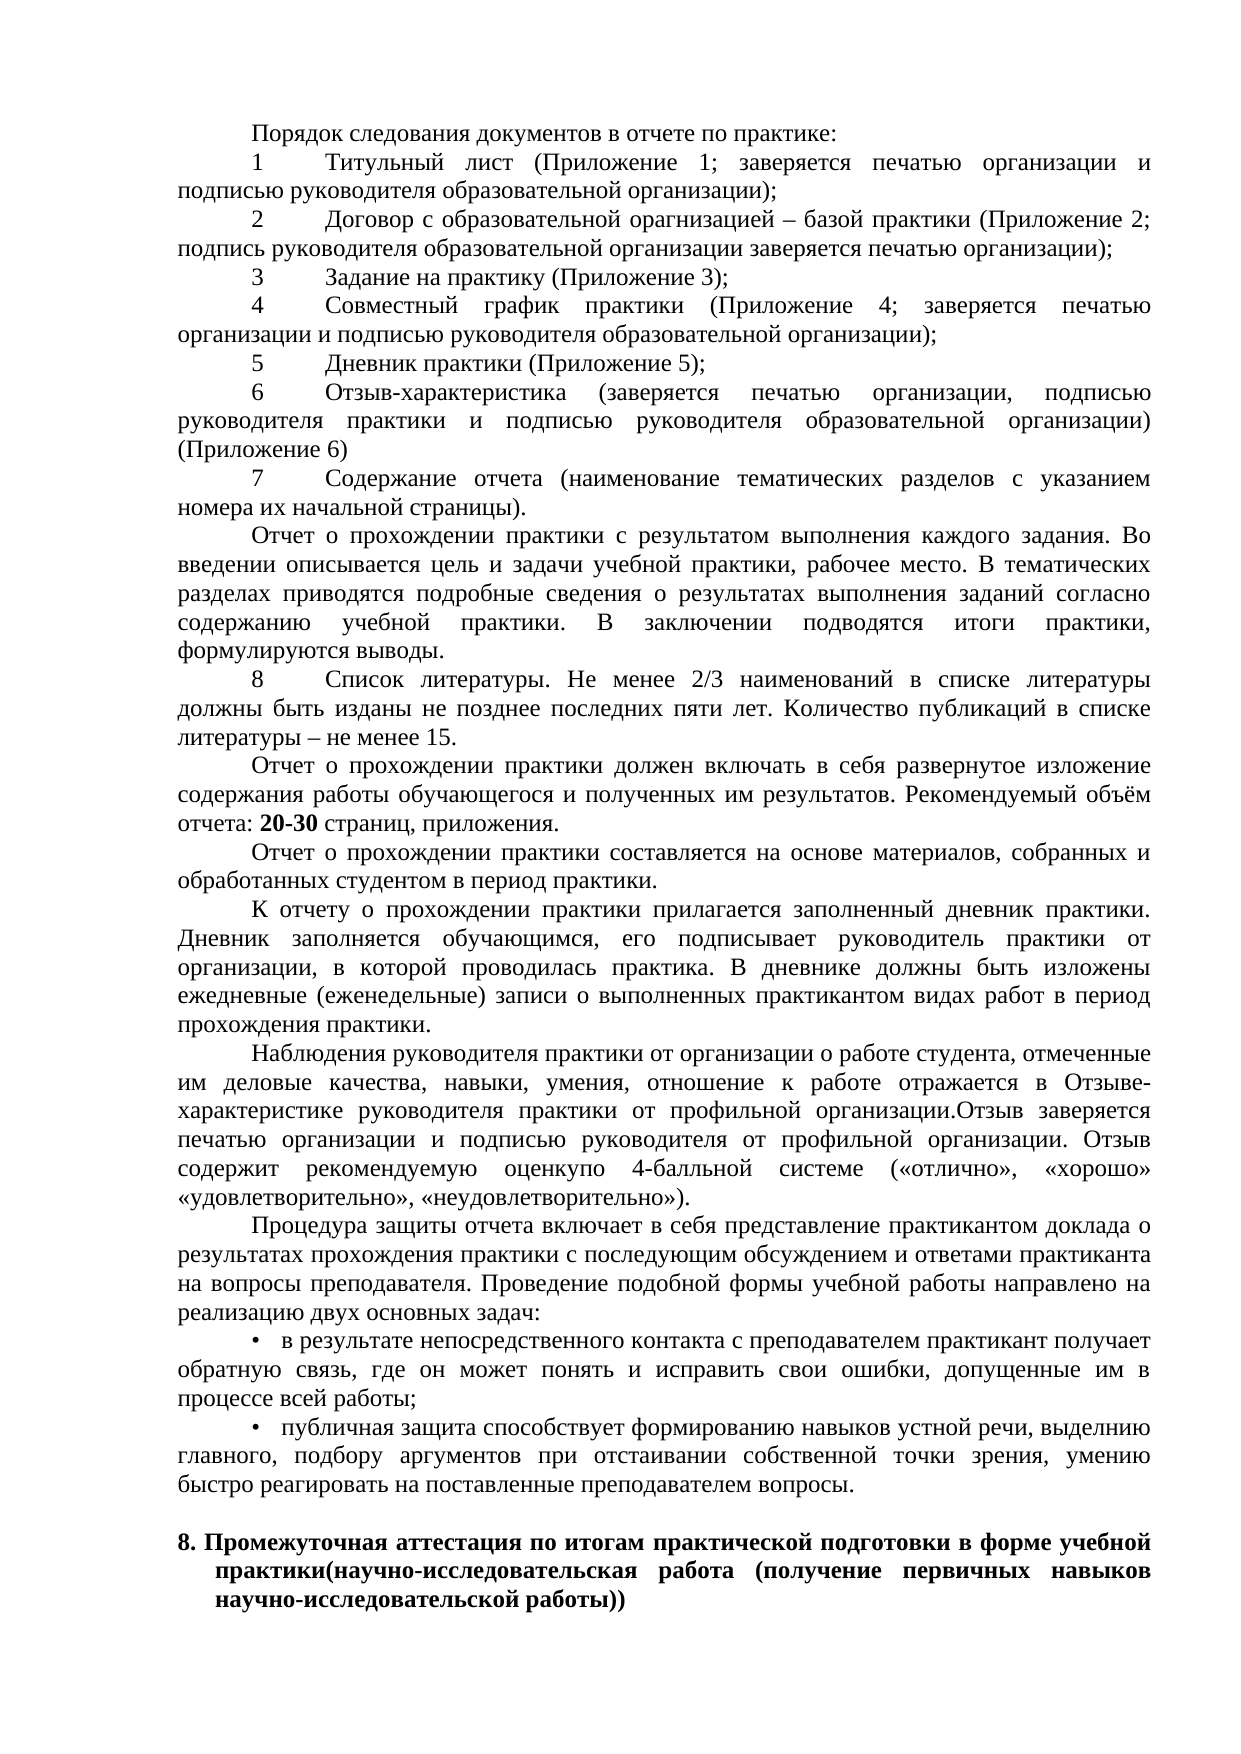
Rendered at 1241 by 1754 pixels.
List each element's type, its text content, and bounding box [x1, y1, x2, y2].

text Отчет о прохождении практики составляется на основе материалов, собранных и обработанных студентом в период практики. [177, 837, 1152, 894]
text 8 Список литературы. Не менее 2/3 наименований в списке литературы должны быть изданы не позднее последних пяти лет. Количество публикаций в списке литературы – не менее 15. [177, 664, 1152, 751]
text 5 Дневник практики (Приложение 5); [177, 348, 1152, 377]
text 6 Отзыв-характеристика (заверяется печатью организации, подписью руководителя практики и подписью руководителя образовательной организации) (Приложение 6) [177, 377, 1152, 463]
text 2 Договор с образовательной орагнизацией – базой практики (Приложение 2; подпись руководителя образовательной организации заверяется печатью организации); [177, 204, 1152, 262]
text К отчету о прохождении практики прилагается заполненный дневник практики. Дневник заполняется обучающимся, его подписывает руководитель практики от организации, в которой проводилась практика. В дневнике должны быть изложены ежедневные (еженедельные) записи о выполненных практикантом видах работ в период прохождения практики. [177, 894, 1152, 1038]
text 3 Задание на практику (Приложение 3); [177, 262, 1152, 291]
text Порядок следования документов в отчете по практике: [177, 118, 1152, 147]
text • в результате непосредственного контакта с преподавателем практикант получает обратную связь, где он может понять и исправить свои ошибки, допущенные им в процессе всей работы; [177, 1326, 1152, 1412]
text Отчет о прохождении практики с результатом выполнения каждого задания. Во введении описывается цель и задачи учебной практики, рабочее место. В тематических разделах приводятся подробные сведения о результатах выполнения заданий согласно содержанию учебной практики. В заключении подводятся итоги практики, формулируются выводы. [177, 521, 1152, 664]
text Процедура защиты отчета включает в себя представление практикантом доклада о результатах прохождения практики с последующим обсуждением и ответами практиканта на вопросы преподавателя. Проведение подобной формы учебной работы направлено на реализацию двух основных задач: [177, 1211, 1152, 1326]
text Отчет о прохождении практики должен включать в себя развернутое изложение содержания работы обучающегося и полученных им результатов. Рекомендуемый объём отчета: 20-30 страниц, приложения. [177, 751, 1152, 837]
text Наблюдения руководителя практики от организации о работе студента, отмеченные им деловые качества, навыки, умения, отношение к работе отражается в Отзыве-характеристике руководителя практики от профильной организации.Отзыв заверяется печатью организации и подписью руководителя от профильной организации. Отзыв содержит рекомендуемую оценкупо 4-балльной системе («отлично», «хорошо» «удовлетворительно», «неудовлетворительно»). [177, 1038, 1152, 1211]
text 7 Содержание отчета (наименование тематических разделов с указанием номера их начальной страницы). [177, 463, 1152, 521]
text 4 Совместный график практики (Приложение 4; заверяется печатью организации и подписью руководителя образовательной организации); [177, 291, 1152, 348]
text 1 Титульный лист (Приложение 1; заверяется печатью организации и подписью руководителя образовательной организации); [177, 147, 1152, 204]
text • публичная защита способствует формированию навыков устной речи, выделнию главного, подбору аргументов при отстаивании собственной точки зрения, умению быстро реагировать на поставленные преподавателем вопросы. [177, 1412, 1152, 1498]
text 8. Промежуточная аттестация по итогам практической подготовки в форме учебной практики(научно-исследовательская работа (получение первичных навыков научно-исследовательской работы)) [177, 1527, 1152, 1613]
